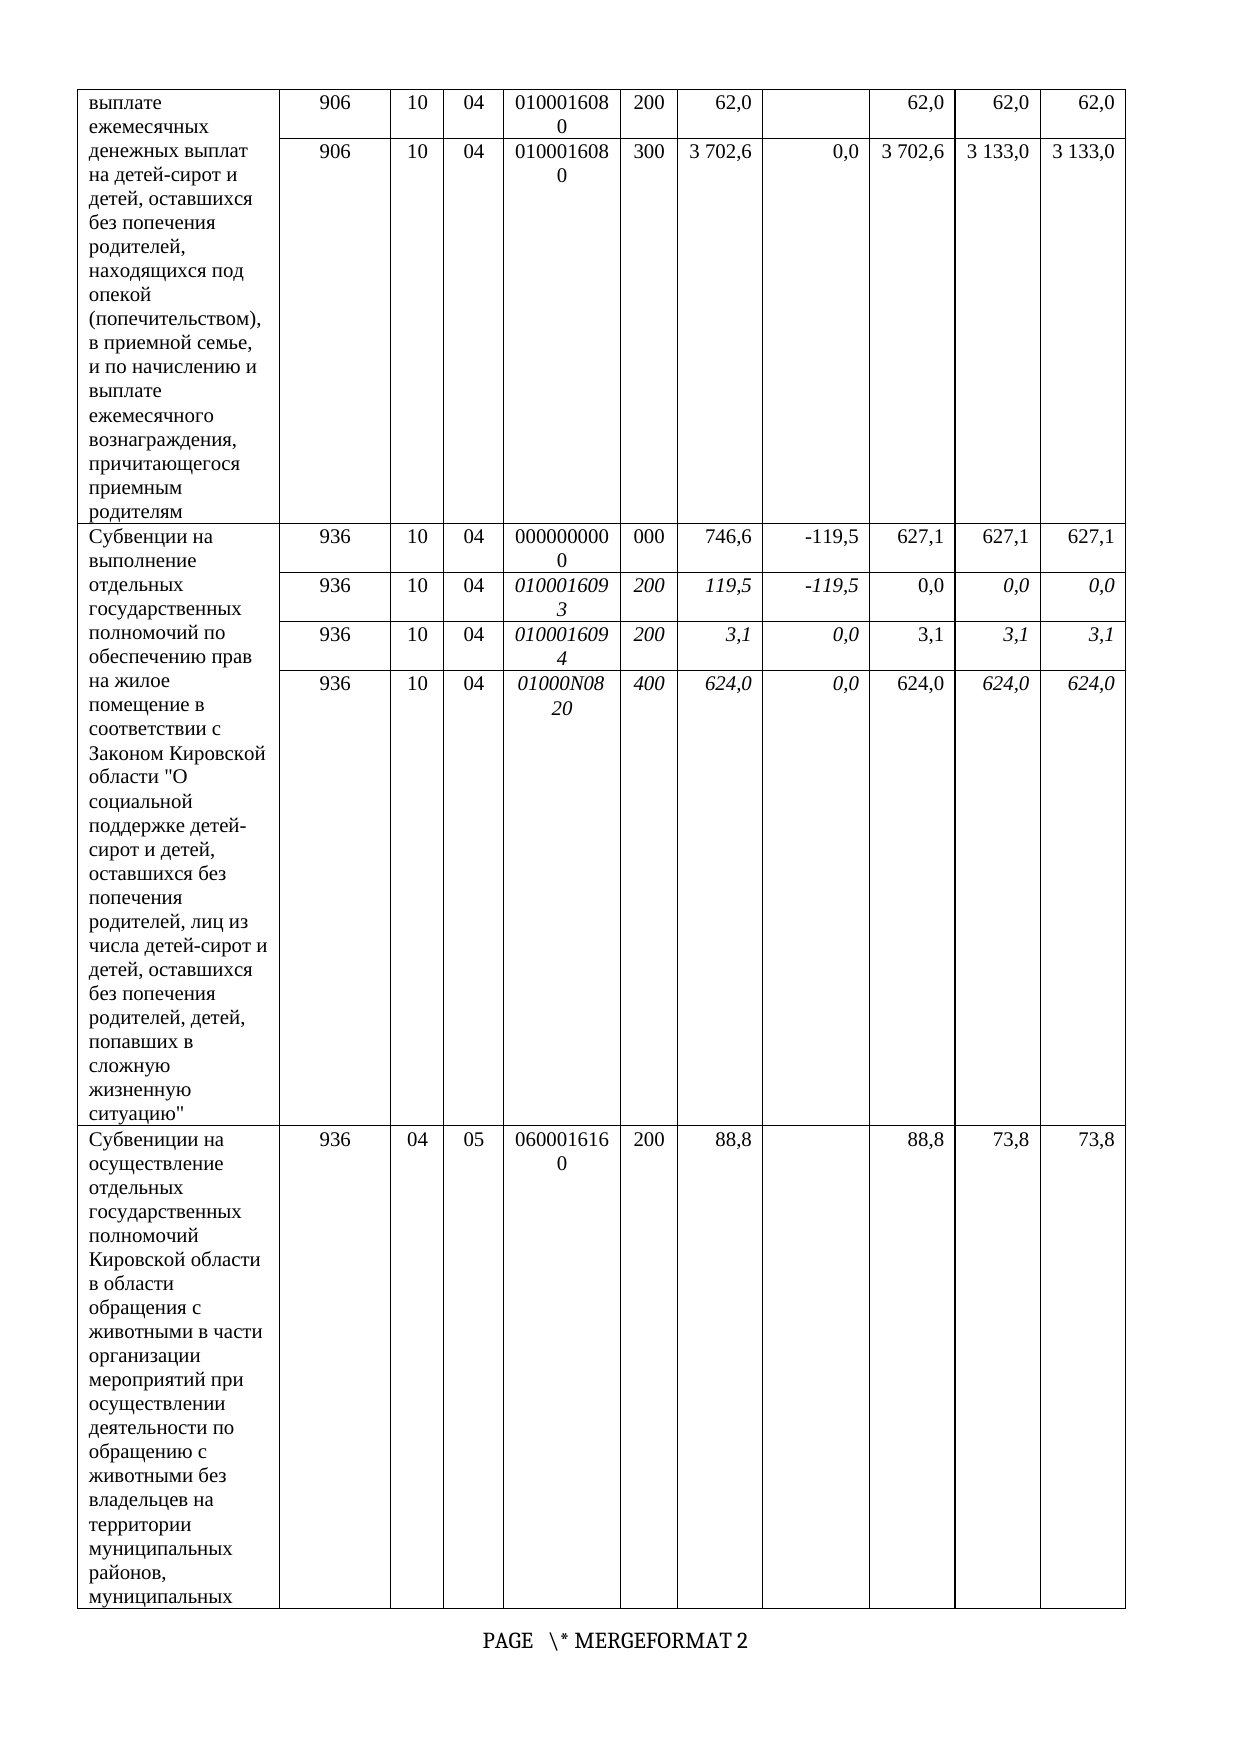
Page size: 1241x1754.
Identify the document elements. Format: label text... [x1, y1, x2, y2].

table_cell 906 [280, 139, 390, 523]
table_cell 936 [280, 622, 390, 670]
table_cell 627,1 [956, 524, 1040, 572]
table_cell 04 [444, 622, 503, 670]
table_cell 10 [391, 573, 443, 621]
table_cell 3,1 [956, 622, 1040, 670]
table_cell 200 [621, 622, 677, 670]
table_cell 04 [444, 573, 503, 621]
table_cell 0000000000 [504, 524, 620, 572]
table_cell 04 [444, 524, 503, 572]
table_cell 936 [280, 671, 390, 1125]
table_cell 88,8 [870, 1126, 954, 1608]
table_cell 936 [280, 1126, 390, 1608]
table_cell 73,8 [956, 1126, 1040, 1608]
table_cell 04 [444, 90, 503, 138]
table_cell 10 [391, 90, 443, 138]
table_cell 62,0 [1041, 90, 1125, 138]
table_cell 0,0 [763, 622, 869, 670]
table_cell 3 702,6 [870, 139, 954, 523]
table_cell 62,0 [956, 90, 1040, 138]
table_cell Субвенции на выполнение отдельных государственных полномочий по обеспечению прав на жилое помещение в соответствии с Законом Кировской области "О социальной поддержке детей-сирот и детей, оставшихся без попечения родителей, лиц из числа детей-сирот и детей, оставшихся без попечения родителей, детей, попавших в сложную жизненную ситуацию" [78, 524, 279, 1125]
table_cell 0100016080 [504, 90, 620, 138]
table_cell 936 [280, 524, 390, 572]
table_cell 0,0 [1041, 573, 1125, 621]
table_cell 04 [444, 139, 503, 523]
table_cell 0600016160 [504, 1126, 620, 1608]
table_cell 624,0 [870, 671, 954, 1125]
table_cell 3,1 [870, 622, 954, 670]
table_cell 04 [391, 1126, 443, 1608]
table_cell 73,8 [1041, 1126, 1125, 1608]
table_cell 3 133,0 [956, 139, 1040, 523]
table_cell 0,0 [956, 573, 1040, 621]
table_cell 88,8 [678, 1126, 762, 1608]
table_cell 0100016094 [504, 622, 620, 670]
table_cell 3 702,6 [678, 139, 762, 523]
table_cell 3,1 [1041, 622, 1125, 670]
table_cell 200 [621, 1126, 677, 1608]
table_cell 0,0 [763, 139, 869, 523]
table_cell 624,0 [678, 671, 762, 1125]
table_cell 906 [280, 90, 390, 138]
table_cell 10 [391, 671, 443, 1125]
table_cell 936 [280, 573, 390, 621]
table_cell 0,0 [870, 573, 954, 621]
table_cell 624,0 [1041, 671, 1125, 1125]
table_cell 0100016080 [504, 139, 620, 523]
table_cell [78, 90, 279, 523]
table_cell 05 [444, 1126, 503, 1608]
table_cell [78, 1126, 279, 1608]
table_cell 0100016093 [504, 573, 620, 621]
table_cell 62,0 [870, 90, 954, 138]
table_cell 62,0 [678, 90, 762, 138]
table_cell -119,5 [763, 573, 869, 621]
table_cell 3,1 [678, 622, 762, 670]
table_cell 400 [621, 671, 677, 1125]
table_cell 300 [621, 139, 677, 523]
table_cell 627,1 [1041, 524, 1125, 572]
table_cell 0,0 [763, 671, 869, 1125]
table_cell 10 [391, 622, 443, 670]
table_cell 119,5 [678, 573, 762, 621]
table_cell 624,0 [956, 671, 1040, 1125]
table_cell 000 [621, 524, 677, 572]
table_cell -119,5 [763, 524, 869, 572]
table_cell 01000N0820 [504, 671, 620, 1125]
table_cell 746,6 [678, 524, 762, 572]
table_cell 200 [621, 573, 677, 621]
table_cell 10 [391, 139, 443, 523]
table_cell [763, 90, 869, 138]
table_cell 627,1 [870, 524, 954, 572]
table_cell 200 [621, 90, 677, 138]
table_cell 04 [444, 671, 503, 1125]
table_cell 3 133,0 [1041, 139, 1125, 523]
table_cell 10 [391, 524, 443, 572]
table_cell [763, 1126, 869, 1608]
